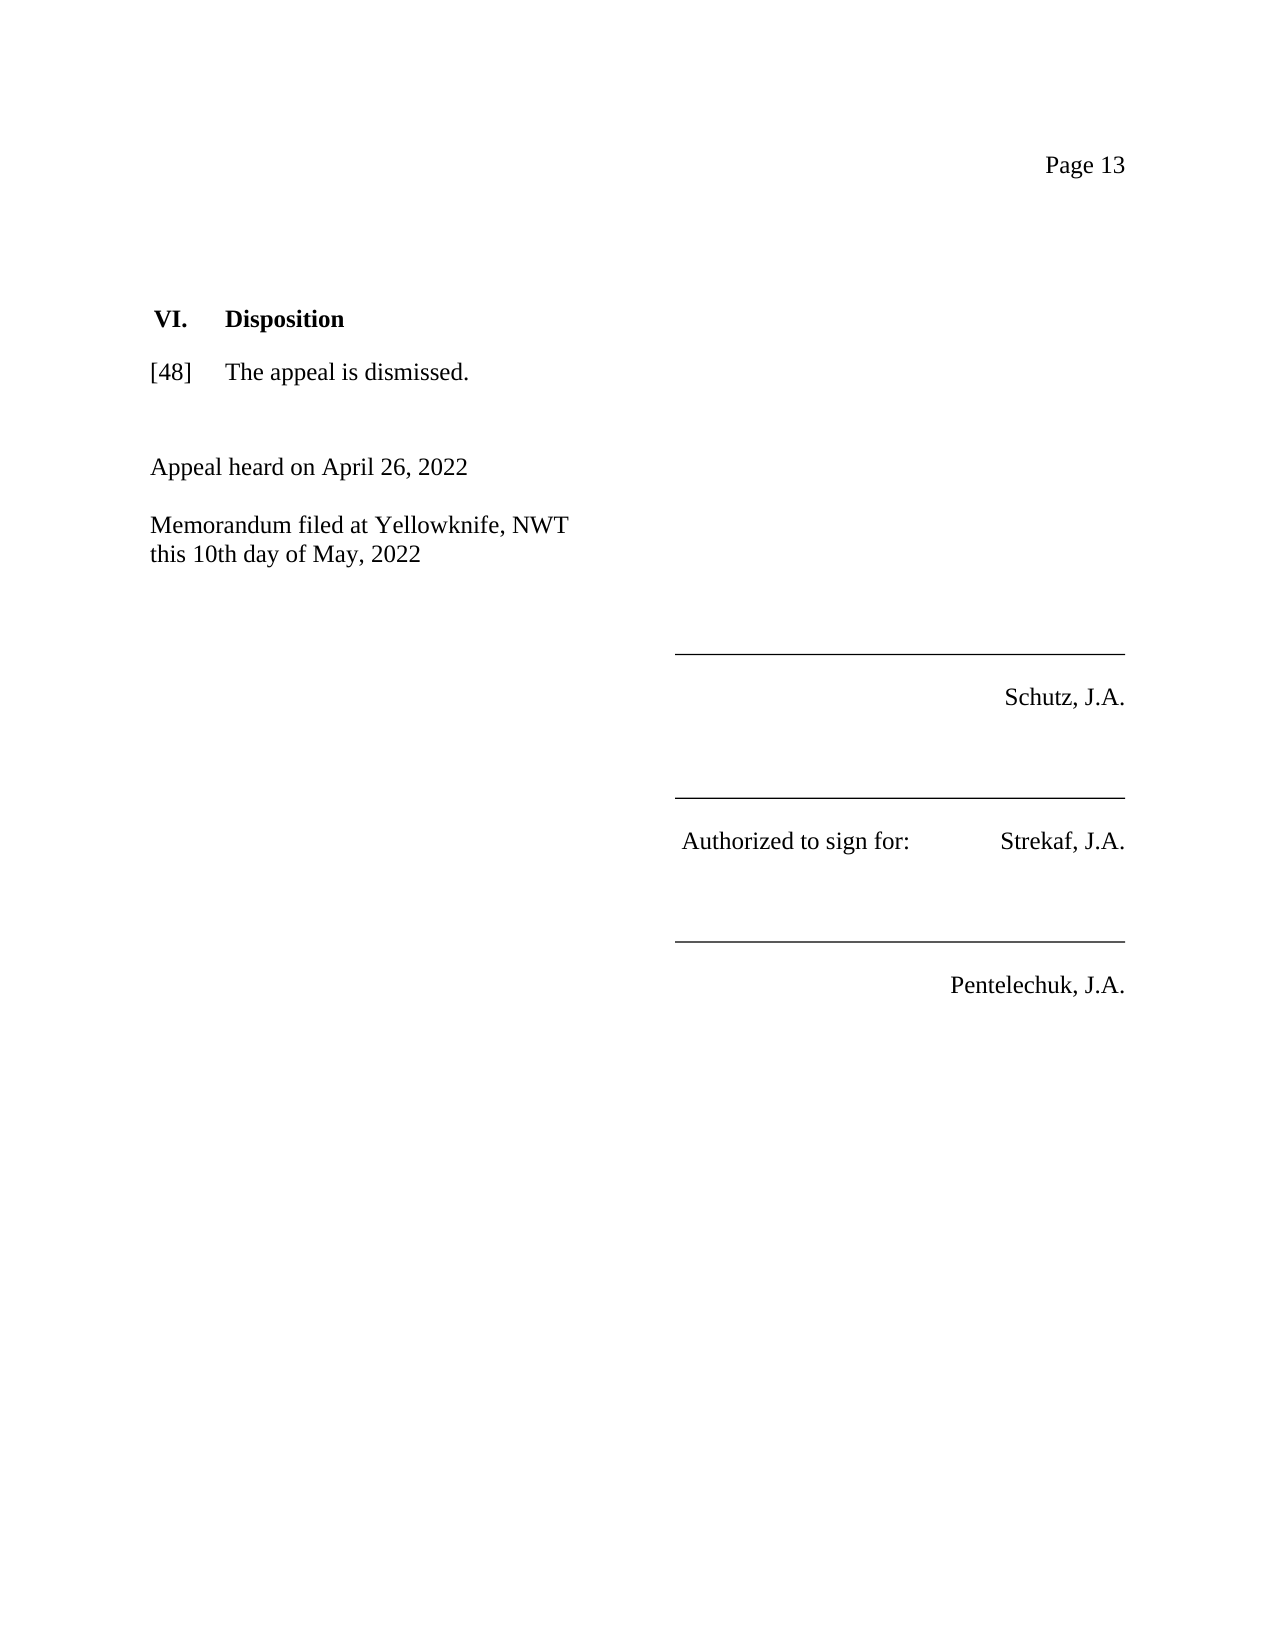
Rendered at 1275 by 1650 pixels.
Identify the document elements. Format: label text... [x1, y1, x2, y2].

text Schutz, J.A. [150, 682, 1125, 711]
text this 10th day of May, 2022 [150, 539, 1125, 567]
text Memorandum filed at Yellowknife, NWT [150, 510, 1125, 539]
subtitle Disposition [187, 304, 1125, 332]
text The appeal is dismissed. [150, 357, 1125, 386]
text Authorized to sign for: Strekaf, J.A. [150, 826, 1125, 855]
text Appeal heard on April 26, 2022 [150, 452, 1125, 481]
text Pentelechuk, J.A. [150, 970, 1125, 999]
